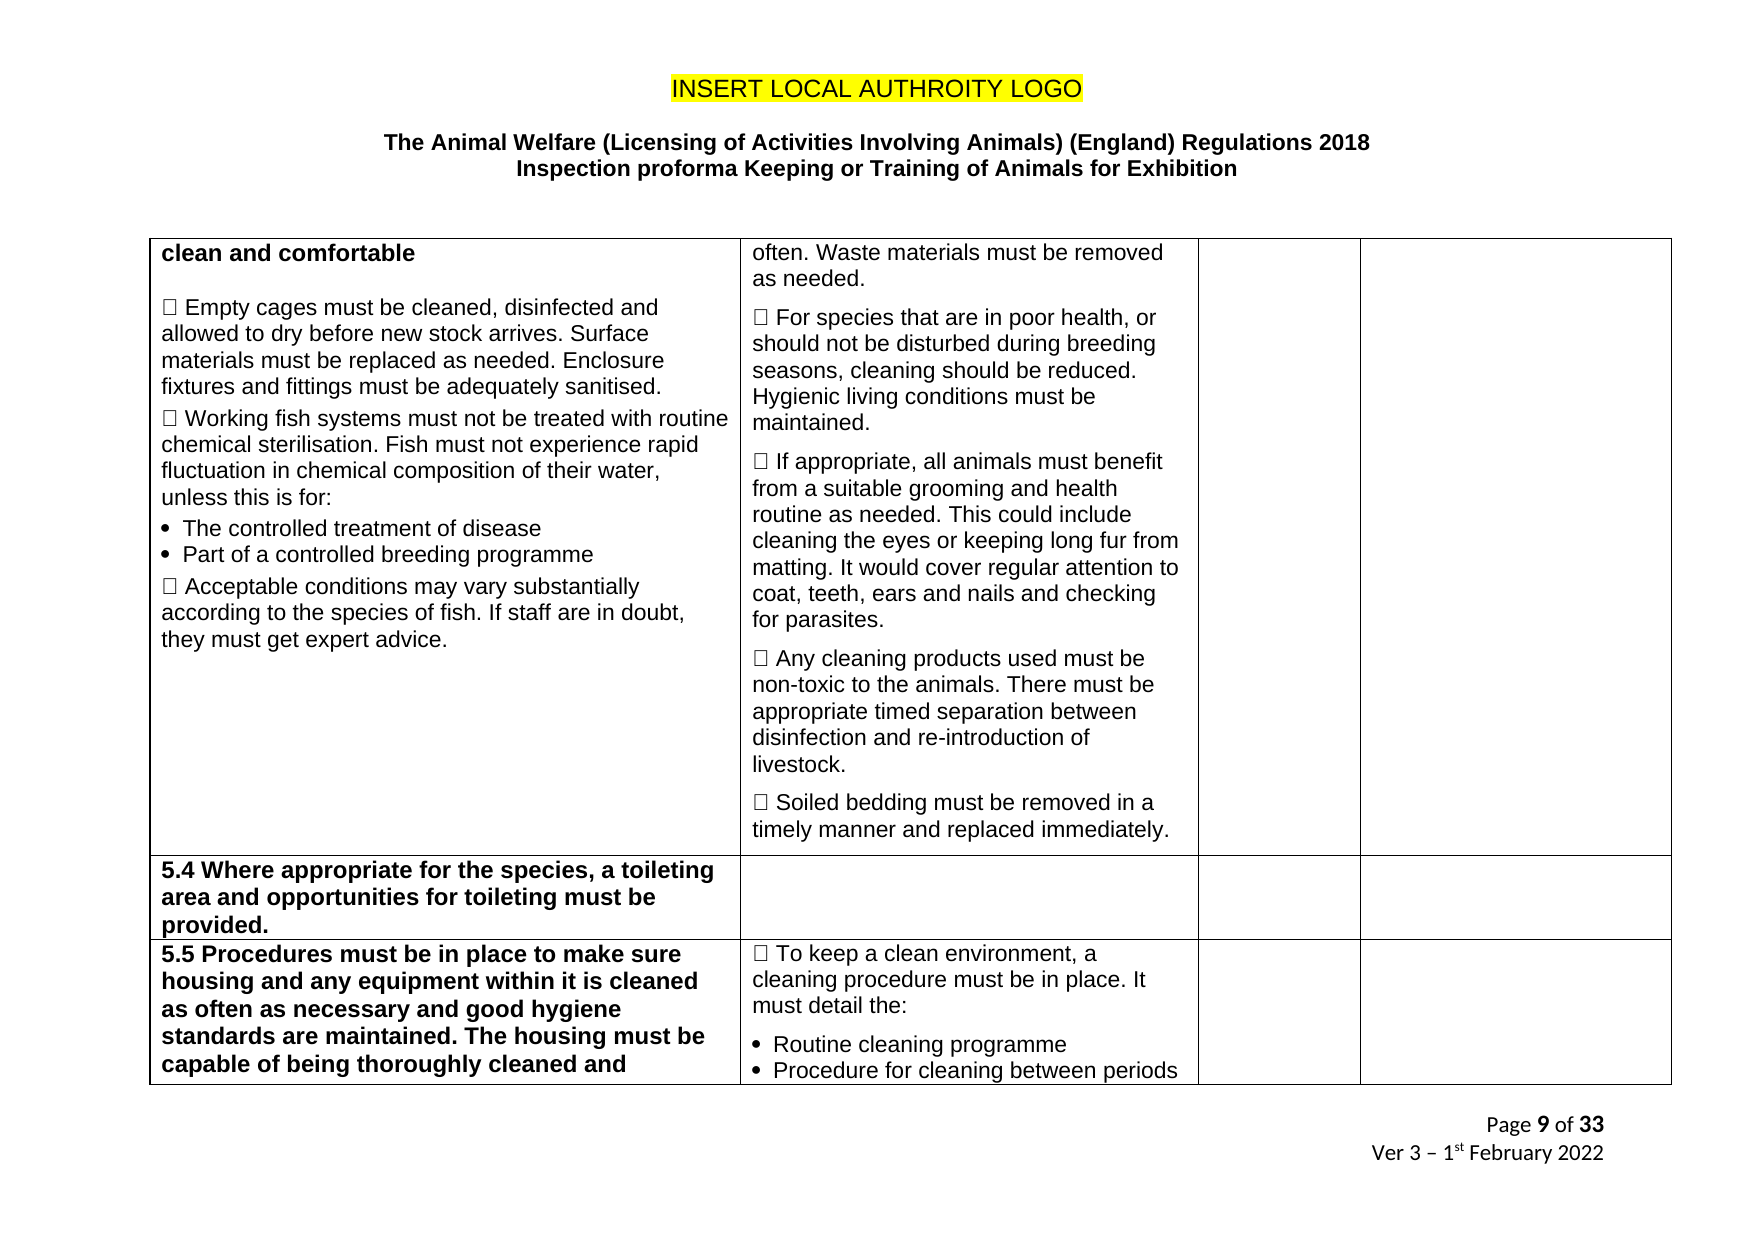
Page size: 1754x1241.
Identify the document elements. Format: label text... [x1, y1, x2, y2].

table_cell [741, 940, 1198, 1084]
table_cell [151, 940, 740, 1084]
table_cell [1199, 239, 1360, 854]
table_cell [1199, 856, 1360, 938]
table_cell [1199, 940, 1360, 1084]
table_cell [1361, 940, 1671, 1084]
table_cell [741, 856, 1198, 938]
table_cell [1361, 856, 1671, 938]
table_cell [1361, 239, 1671, 854]
table_cell 5.4 Where appropriate for the species, a toileting area and opportunities for toileting must be provided. [151, 856, 740, 938]
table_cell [151, 239, 740, 854]
